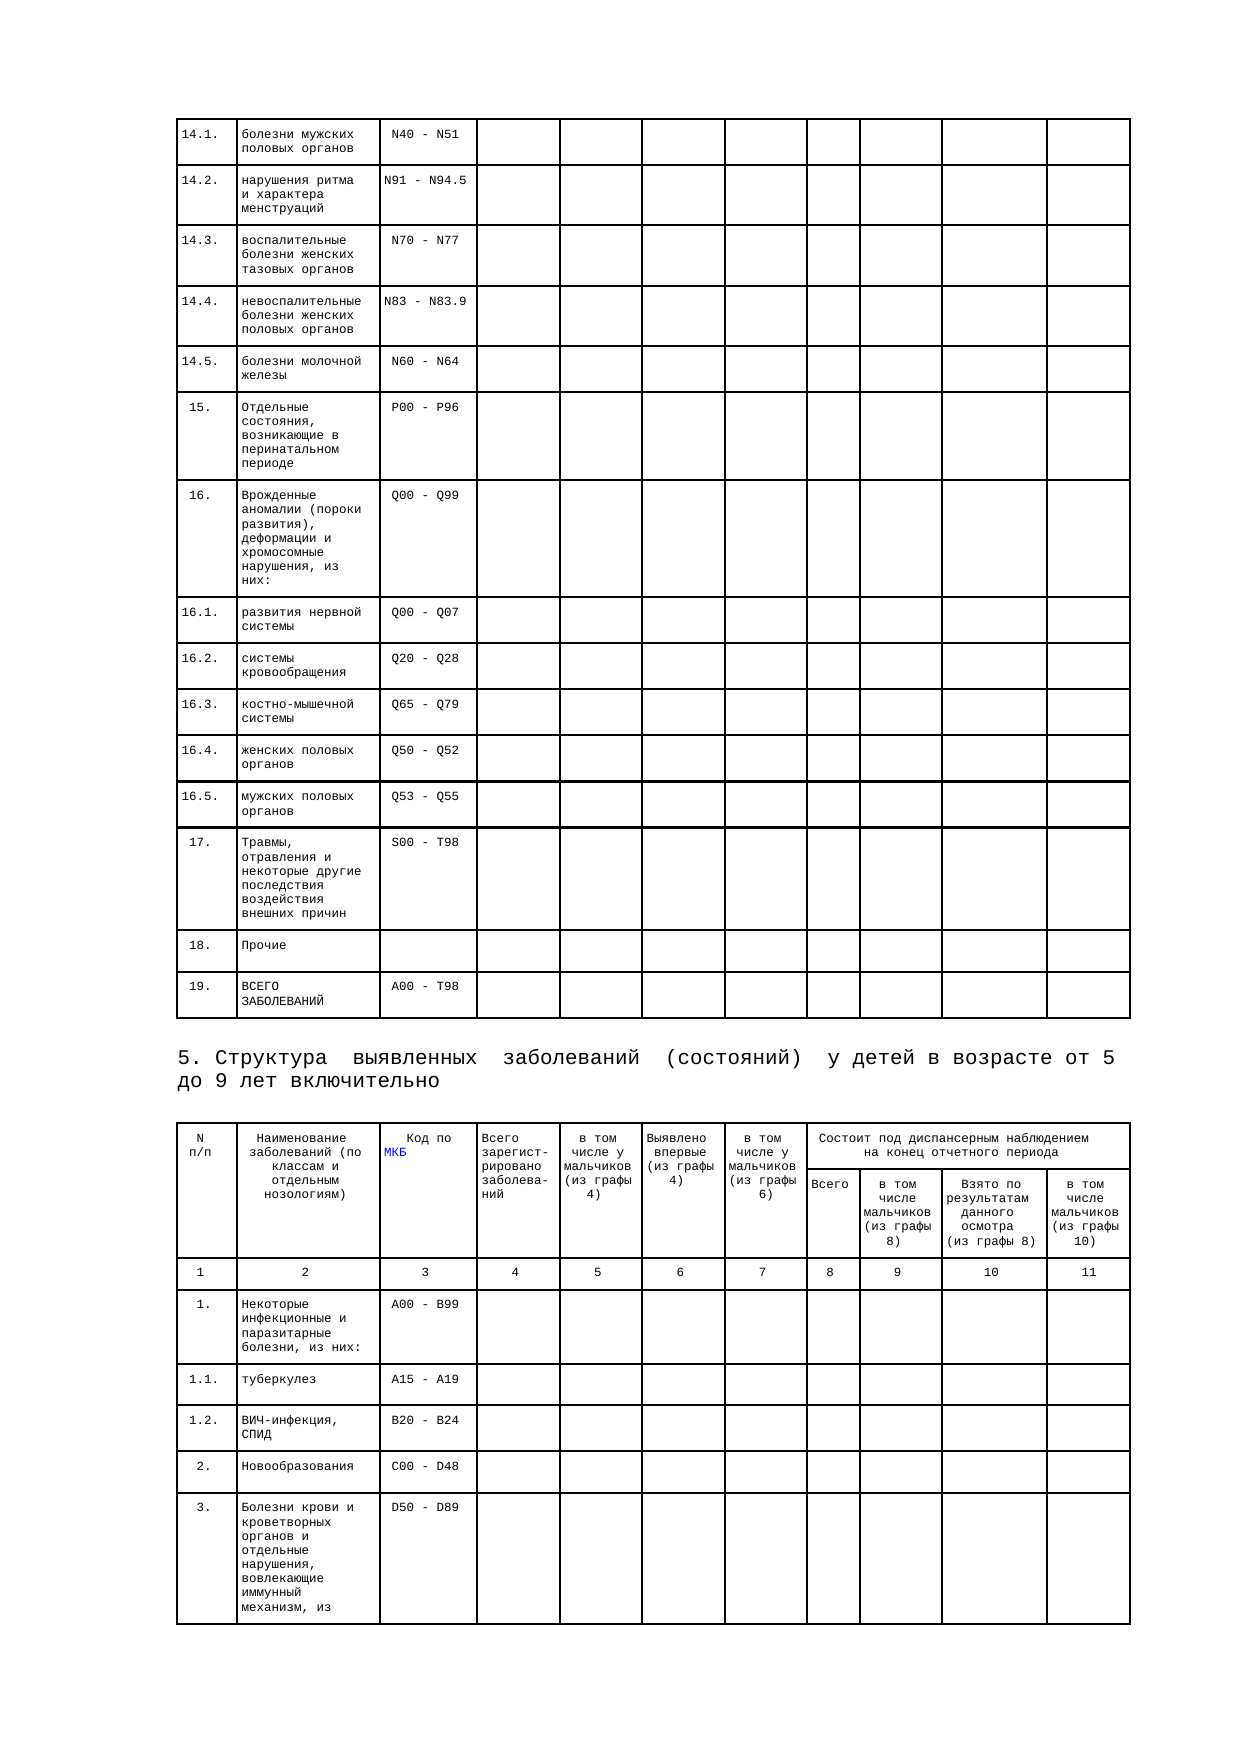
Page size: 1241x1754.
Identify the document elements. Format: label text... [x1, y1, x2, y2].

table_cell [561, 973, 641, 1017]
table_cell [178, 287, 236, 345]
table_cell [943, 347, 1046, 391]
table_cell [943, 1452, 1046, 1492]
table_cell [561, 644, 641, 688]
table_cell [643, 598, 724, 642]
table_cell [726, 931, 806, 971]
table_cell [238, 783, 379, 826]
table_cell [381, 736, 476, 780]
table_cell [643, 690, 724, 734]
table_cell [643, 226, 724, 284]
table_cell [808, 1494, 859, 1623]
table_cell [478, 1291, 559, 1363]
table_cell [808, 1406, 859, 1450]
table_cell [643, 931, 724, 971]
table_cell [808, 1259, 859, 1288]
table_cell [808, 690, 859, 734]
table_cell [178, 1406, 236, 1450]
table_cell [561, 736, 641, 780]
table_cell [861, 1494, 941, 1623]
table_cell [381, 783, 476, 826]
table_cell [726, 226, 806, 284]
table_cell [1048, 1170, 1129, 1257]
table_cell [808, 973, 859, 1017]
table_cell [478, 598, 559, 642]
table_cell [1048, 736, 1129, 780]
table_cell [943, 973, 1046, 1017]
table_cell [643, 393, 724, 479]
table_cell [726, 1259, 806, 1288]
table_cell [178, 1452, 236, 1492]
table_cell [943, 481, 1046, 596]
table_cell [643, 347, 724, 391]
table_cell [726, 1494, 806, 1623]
table_cell N91 - N94.5 [381, 166, 476, 224]
table_cell [1048, 166, 1129, 224]
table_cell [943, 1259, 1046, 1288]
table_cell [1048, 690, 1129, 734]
table_cell 14.1. [178, 120, 236, 164]
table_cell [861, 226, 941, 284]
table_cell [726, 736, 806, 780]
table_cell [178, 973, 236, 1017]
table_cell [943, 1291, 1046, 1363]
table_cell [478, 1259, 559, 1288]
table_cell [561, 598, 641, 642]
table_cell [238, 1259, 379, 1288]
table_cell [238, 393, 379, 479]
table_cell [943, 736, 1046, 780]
table_cell воспалительные болезни женских тазовых органов [238, 226, 379, 284]
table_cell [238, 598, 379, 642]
table_cell [643, 166, 724, 224]
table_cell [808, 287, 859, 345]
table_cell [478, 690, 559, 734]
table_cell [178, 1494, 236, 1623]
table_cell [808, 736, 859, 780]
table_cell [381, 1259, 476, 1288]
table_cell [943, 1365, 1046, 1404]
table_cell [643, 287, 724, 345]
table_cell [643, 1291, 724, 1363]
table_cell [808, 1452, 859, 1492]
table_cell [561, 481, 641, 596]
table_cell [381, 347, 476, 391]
table_cell 14.3. [178, 226, 236, 284]
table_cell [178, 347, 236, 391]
table_cell [726, 166, 806, 224]
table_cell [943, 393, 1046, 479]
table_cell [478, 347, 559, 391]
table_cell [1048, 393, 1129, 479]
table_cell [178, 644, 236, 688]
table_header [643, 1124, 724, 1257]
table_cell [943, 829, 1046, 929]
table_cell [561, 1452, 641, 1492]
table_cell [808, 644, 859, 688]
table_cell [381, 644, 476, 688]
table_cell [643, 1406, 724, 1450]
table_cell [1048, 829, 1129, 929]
table_cell [861, 120, 941, 164]
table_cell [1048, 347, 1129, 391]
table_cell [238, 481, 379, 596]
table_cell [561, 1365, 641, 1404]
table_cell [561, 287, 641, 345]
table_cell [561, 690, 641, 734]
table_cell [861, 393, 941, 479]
text 5. Структура выявленных заболеваний (состояний) у детей в возрасте от 5 [177, 1047, 1152, 1070]
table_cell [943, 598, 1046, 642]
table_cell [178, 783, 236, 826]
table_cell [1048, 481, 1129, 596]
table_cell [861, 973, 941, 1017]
table_cell [943, 120, 1046, 164]
table_cell [561, 120, 641, 164]
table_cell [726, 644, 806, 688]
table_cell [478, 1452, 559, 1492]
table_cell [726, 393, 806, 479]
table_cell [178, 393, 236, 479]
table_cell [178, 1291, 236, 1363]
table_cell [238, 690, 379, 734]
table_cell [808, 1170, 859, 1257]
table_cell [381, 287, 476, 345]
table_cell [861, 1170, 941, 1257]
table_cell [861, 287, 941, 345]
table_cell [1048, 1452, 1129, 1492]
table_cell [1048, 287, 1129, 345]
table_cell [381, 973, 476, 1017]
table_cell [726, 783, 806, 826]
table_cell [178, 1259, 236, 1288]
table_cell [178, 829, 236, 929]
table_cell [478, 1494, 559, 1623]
table_cell [643, 120, 724, 164]
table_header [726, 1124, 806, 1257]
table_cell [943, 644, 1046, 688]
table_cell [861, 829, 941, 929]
table_cell [808, 166, 859, 224]
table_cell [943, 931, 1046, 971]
table_cell нарушения ритма и характера менструаций [238, 166, 379, 224]
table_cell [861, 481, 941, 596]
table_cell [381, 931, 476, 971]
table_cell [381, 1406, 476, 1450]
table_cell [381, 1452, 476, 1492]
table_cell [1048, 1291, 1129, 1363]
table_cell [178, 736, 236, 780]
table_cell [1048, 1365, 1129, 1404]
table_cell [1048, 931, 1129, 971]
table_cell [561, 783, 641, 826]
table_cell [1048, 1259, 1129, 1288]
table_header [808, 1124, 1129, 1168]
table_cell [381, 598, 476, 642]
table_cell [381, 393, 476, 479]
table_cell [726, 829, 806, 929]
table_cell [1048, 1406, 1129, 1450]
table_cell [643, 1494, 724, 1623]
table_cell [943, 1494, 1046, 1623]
table_cell [478, 166, 559, 224]
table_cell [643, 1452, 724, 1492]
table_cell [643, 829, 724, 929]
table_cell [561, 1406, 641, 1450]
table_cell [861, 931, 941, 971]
table_cell N40 - N51 [381, 120, 476, 164]
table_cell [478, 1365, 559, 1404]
table_cell [478, 226, 559, 284]
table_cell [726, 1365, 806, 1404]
table_cell [478, 120, 559, 164]
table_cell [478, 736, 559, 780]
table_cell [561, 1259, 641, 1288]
table_cell [561, 226, 641, 284]
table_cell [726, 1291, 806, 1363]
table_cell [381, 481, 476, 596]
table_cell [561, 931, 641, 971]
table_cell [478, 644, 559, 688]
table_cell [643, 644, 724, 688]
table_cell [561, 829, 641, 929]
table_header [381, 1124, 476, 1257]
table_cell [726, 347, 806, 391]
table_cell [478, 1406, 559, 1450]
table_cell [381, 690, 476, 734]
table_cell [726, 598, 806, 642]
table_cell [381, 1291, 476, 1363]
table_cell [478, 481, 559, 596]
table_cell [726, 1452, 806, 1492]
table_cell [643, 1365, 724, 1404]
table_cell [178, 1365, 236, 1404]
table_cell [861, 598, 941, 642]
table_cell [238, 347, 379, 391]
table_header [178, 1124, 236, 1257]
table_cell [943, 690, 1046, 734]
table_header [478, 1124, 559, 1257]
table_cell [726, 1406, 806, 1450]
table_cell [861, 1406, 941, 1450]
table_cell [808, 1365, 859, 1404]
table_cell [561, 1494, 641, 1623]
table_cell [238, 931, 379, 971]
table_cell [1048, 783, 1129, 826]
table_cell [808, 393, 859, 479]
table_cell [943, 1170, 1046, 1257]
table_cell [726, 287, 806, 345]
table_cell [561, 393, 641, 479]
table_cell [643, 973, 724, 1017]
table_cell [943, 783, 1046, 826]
text до 9 лет включительно [177, 1070, 1152, 1094]
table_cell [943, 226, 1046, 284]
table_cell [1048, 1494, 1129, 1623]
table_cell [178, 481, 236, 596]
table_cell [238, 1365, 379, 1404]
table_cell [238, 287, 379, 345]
table_cell [1048, 120, 1129, 164]
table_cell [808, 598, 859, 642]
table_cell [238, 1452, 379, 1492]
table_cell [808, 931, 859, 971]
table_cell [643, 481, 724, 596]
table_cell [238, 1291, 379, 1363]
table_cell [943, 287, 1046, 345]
table_cell [808, 120, 859, 164]
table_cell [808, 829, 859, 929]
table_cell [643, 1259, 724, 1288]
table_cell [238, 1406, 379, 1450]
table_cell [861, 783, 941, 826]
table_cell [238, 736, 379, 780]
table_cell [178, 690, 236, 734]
table_cell [943, 166, 1046, 224]
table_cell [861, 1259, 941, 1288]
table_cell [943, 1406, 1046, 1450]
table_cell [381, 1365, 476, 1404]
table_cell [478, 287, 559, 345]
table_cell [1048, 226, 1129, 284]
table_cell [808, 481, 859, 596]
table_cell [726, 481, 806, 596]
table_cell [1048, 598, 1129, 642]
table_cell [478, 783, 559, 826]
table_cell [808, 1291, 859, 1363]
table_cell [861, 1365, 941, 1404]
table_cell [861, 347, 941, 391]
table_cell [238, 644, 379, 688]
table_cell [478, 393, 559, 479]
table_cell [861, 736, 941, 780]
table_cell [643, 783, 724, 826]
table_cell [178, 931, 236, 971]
table_cell 14.2. [178, 166, 236, 224]
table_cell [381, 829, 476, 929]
table_cell [861, 166, 941, 224]
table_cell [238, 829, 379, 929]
table_cell [561, 166, 641, 224]
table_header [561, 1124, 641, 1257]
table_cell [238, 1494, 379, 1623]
table_cell N70 - N77 [381, 226, 476, 284]
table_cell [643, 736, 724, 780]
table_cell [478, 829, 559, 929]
table_cell [726, 120, 806, 164]
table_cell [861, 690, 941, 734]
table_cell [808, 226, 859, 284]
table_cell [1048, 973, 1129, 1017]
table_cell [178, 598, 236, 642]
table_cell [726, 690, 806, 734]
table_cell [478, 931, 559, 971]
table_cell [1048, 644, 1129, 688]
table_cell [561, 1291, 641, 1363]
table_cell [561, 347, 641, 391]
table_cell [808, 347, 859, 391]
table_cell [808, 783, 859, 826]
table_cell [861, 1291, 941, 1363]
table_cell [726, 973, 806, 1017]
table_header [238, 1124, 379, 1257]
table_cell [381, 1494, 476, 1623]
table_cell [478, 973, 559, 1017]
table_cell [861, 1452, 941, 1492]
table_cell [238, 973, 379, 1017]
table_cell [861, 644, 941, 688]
table_cell болезни мужских половых органов [238, 120, 379, 164]
